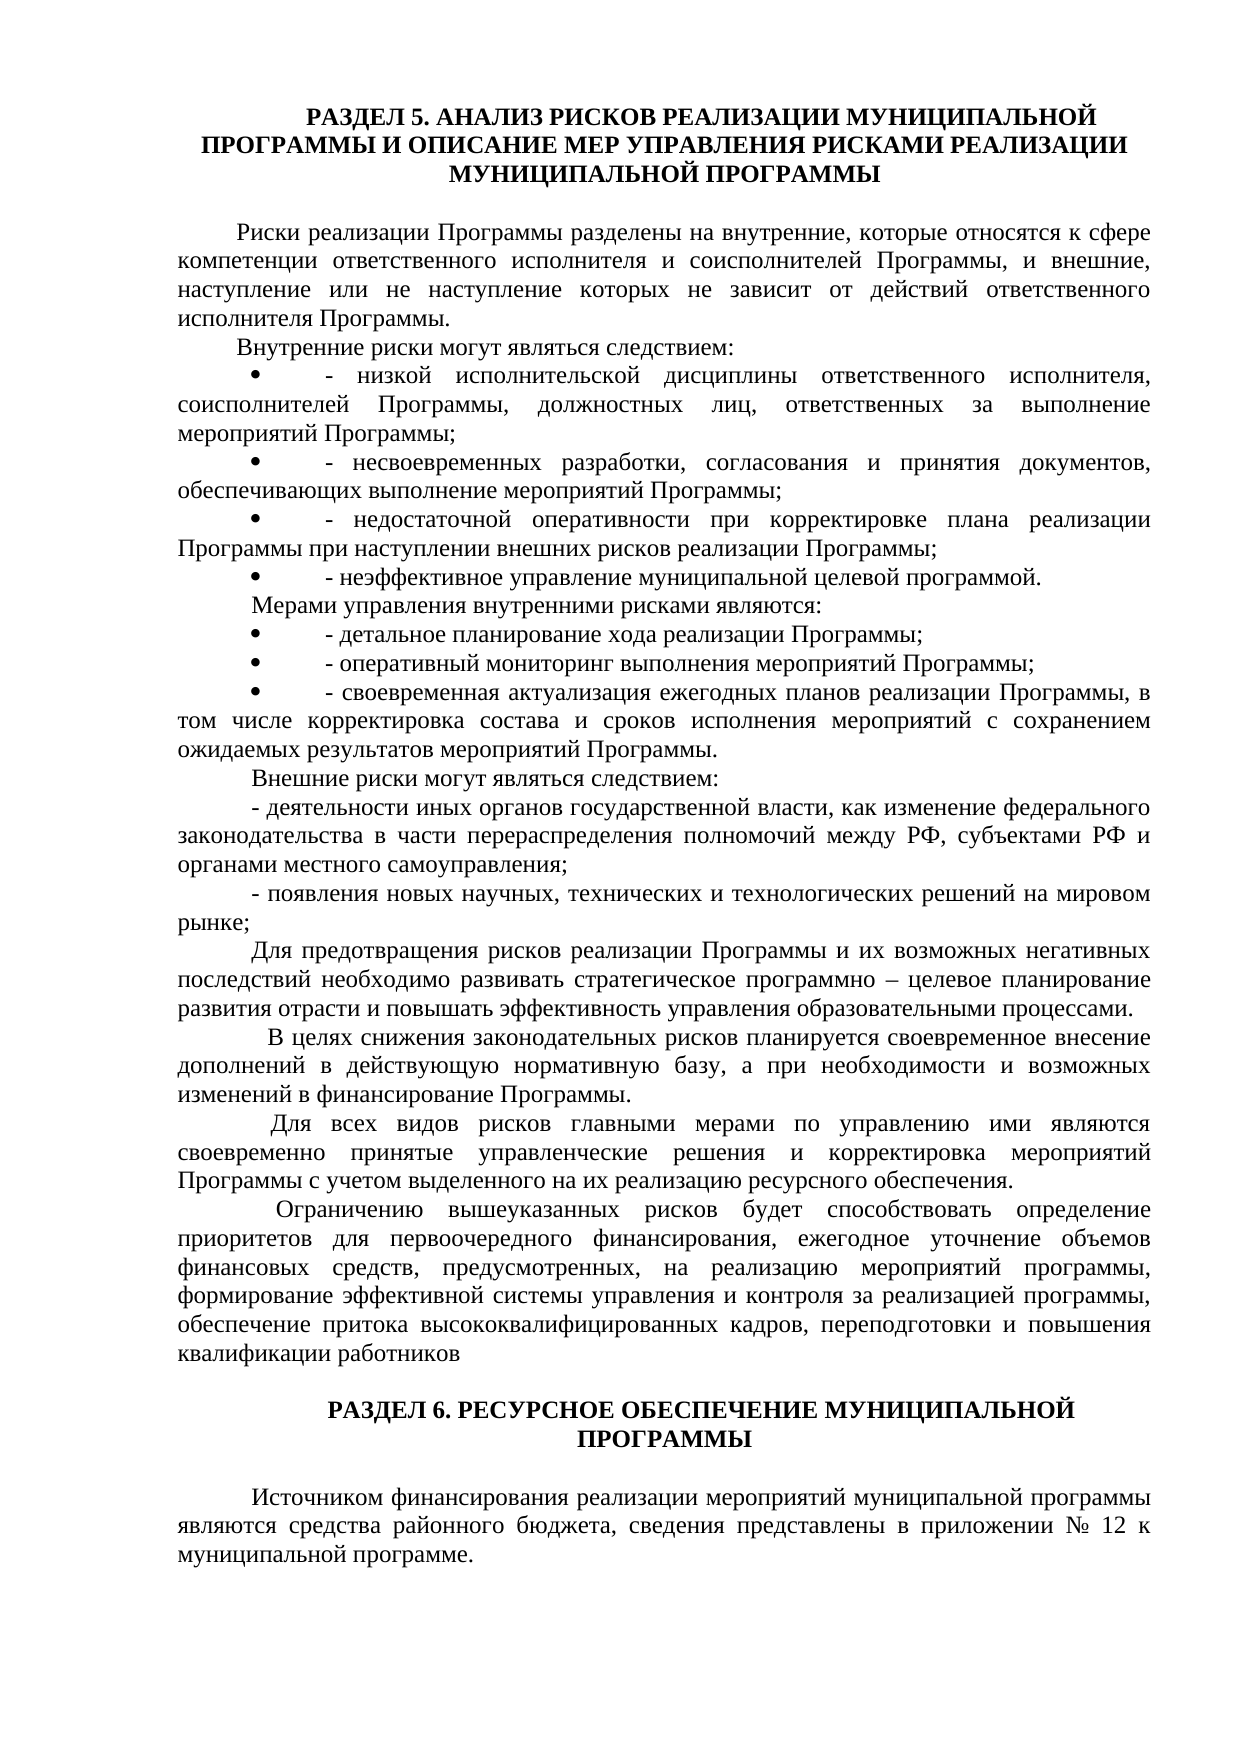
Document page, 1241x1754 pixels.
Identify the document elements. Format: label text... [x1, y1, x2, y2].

list - своевременная актуализация ежегодных планов реализации Программы, в том числе корректировка состава и сроков исполнения мероприятий с сохранением ожидаемых результатов мероприятий Программы. [177, 677, 1152, 763]
list - недостаточной оперативности при корректировке плана реализации Программы при наступлении внешних рисков реализации Программы; [177, 504, 1152, 562]
text Для всех видов рисков главными мерами по управлению ими являются своевременно принятые управленческие решения и корректировка мероприятий Программы с учетом выделенного на их реализацию ресурсного обеспечения. [177, 1108, 1152, 1194]
list - детальное планирование хода реализации Программы; [177, 619, 1152, 648]
text РАЗДЕЛ 6. РЕСУРСНОЕ ОБЕСПЕЧЕНИЕ МУНИЦИПАЛЬНОЙ ПРОГРАММЫ [177, 1396, 1152, 1453]
text Ограничению вышеуказанных рисков будет способствовать определение приоритетов для первоочередного финансирования, ежегодное уточнение объемов финансовых средств, предусмотренных, на реализацию мероприятий программы, формирование эффективной системы управления и контроля за реализацией программы, обеспечение притока высококвалифицированных кадров, переподготовки и повышения квалификации работников [177, 1194, 1152, 1367]
text - деятельности иных органов государственной власти, как изменение федерального законодательства в части перераспределения полномочий между РФ, субъектами РФ и органами местного самоуправления; [177, 792, 1152, 878]
text Внешние риски могут являться следствием: [177, 763, 1152, 792]
text В целях снижения законодательных рисков планируется своевременное внесение дополнений в действующую нормативную базу, а при необходимости и возможных изменений в финансирование Программы. [177, 1022, 1152, 1108]
text Мерами управления внутренними рисками являются: [177, 591, 1152, 619]
text Для предотвращения рисков реализации Программы и их возможных негативных последствий необходимо развивать стратегическое программно – целевое планирование развития отрасти и повышать эффективность управления образовательными процессами. [177, 936, 1152, 1022]
text Источником финансирования реализации мероприятий муниципальной программы являются средства районного бюджета, сведения представлены в приложении № 12 к муниципальной программе. [177, 1482, 1152, 1568]
text Внутренние риски могут являться следствием: [177, 332, 1152, 361]
list - оперативный мониторинг выполнения мероприятий Программы; [177, 648, 1152, 677]
list - неэффективное управление муниципальной целевой программой. [177, 562, 1152, 591]
text РАЗДЕЛ 5. АНАЛИЗ РИСКОВ РЕАЛИЗАЦИИ МУНИЦИПАЛЬНОЙ ПРОГРАММЫ И ОПИСАНИЕ МЕР УПРАВЛЕНИЯ РИСКАМИ РЕАЛИЗАЦИИ МУНИЦИПАЛЬНОЙ ПРОГРАММЫ [177, 102, 1152, 188]
text - появления новых научных, технических и технологических решений на мировом рынке; [177, 878, 1152, 936]
list - несвоевременных разработки, согласования и принятия документов, обеспечивающих выполнение мероприятий Программы; [177, 447, 1152, 504]
list - низкой исполнительской дисциплины ответственного исполнителя, соисполнителей Программы, должностных лиц, ответственных за выполнение мероприятий Программы; [177, 361, 1152, 447]
text Риски реализации Программы разделены на внутренние, которые относятся к сфере компетенции ответственного исполнителя и соисполнителей Программы, и внешние, наступление или не наступление которых не зависит от действий ответственного исполнителя Программы. [177, 217, 1152, 332]
